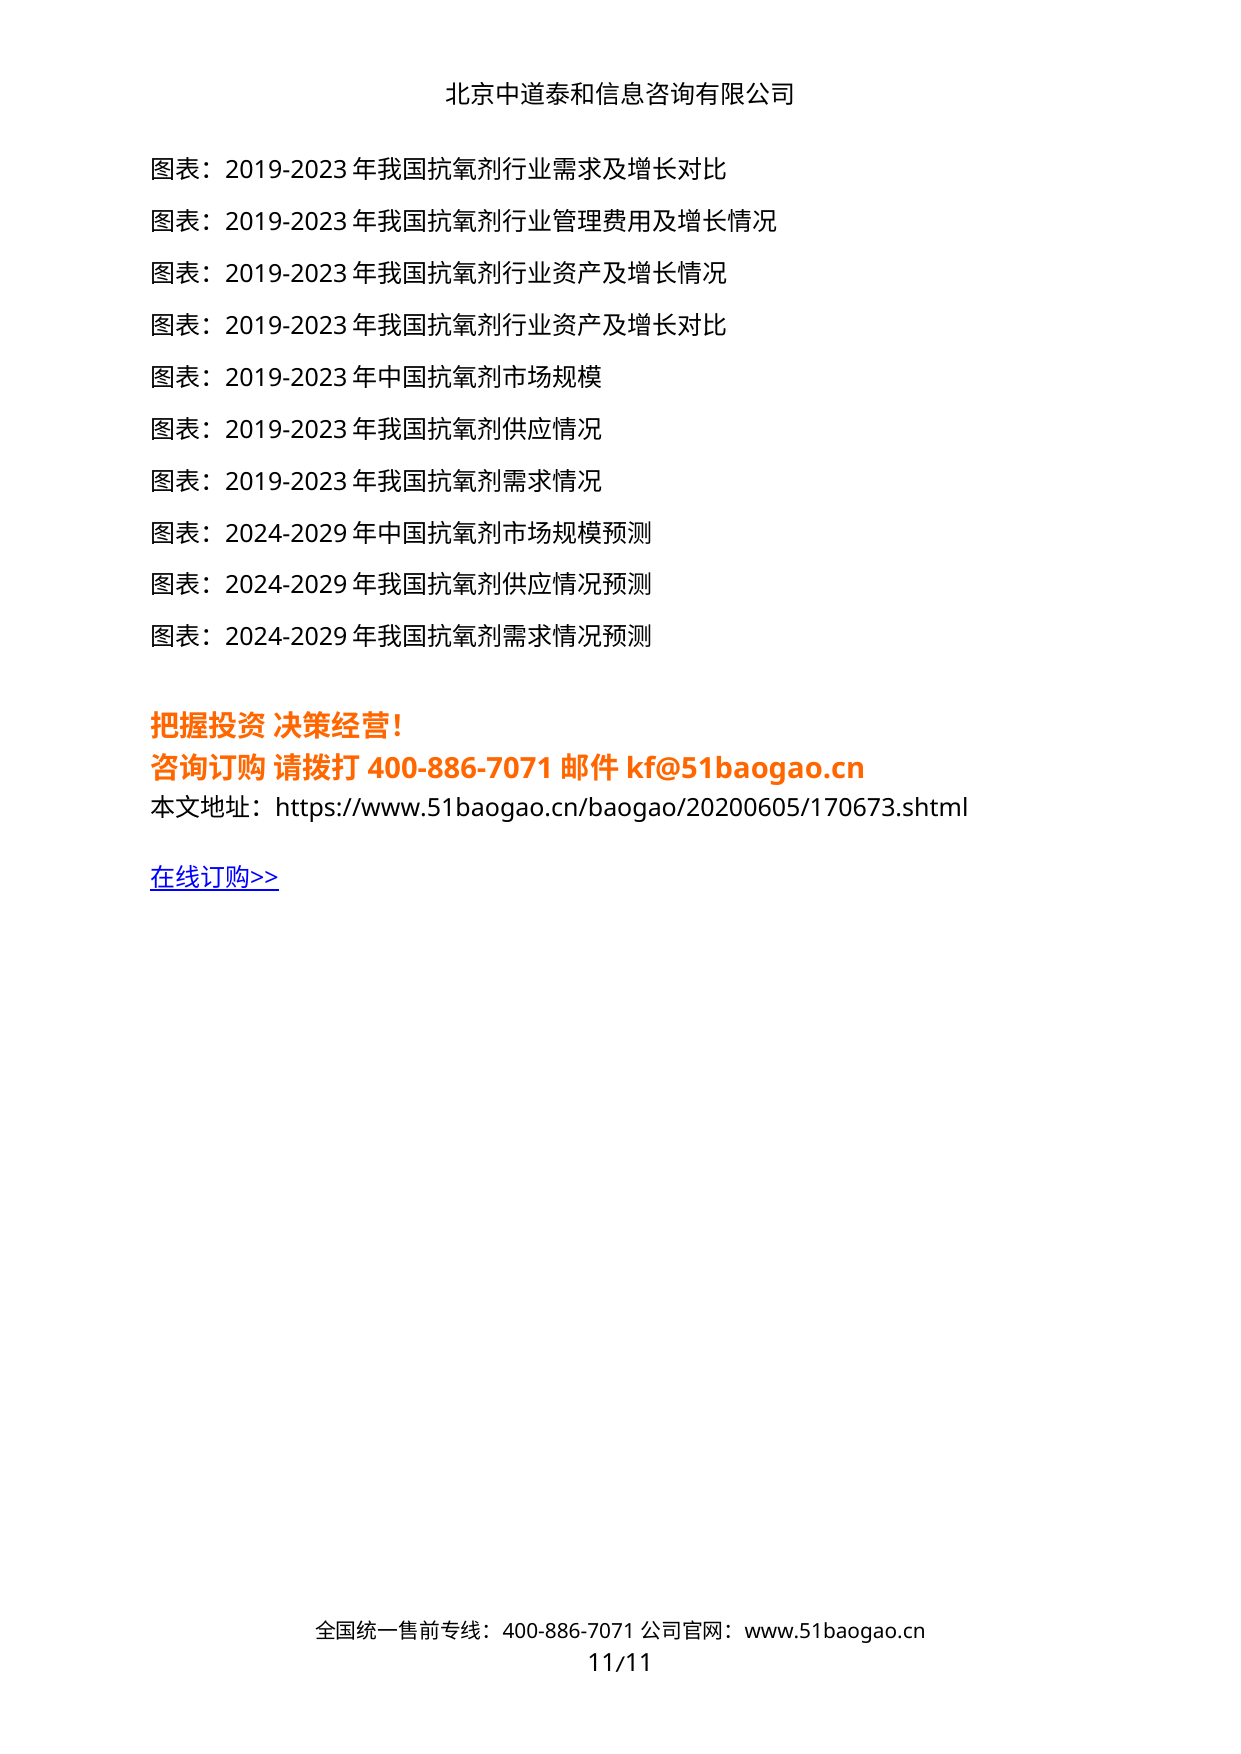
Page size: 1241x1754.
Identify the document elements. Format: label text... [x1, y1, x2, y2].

text 图表：2019-2023年中国抗氧剂市场规模 [150, 357, 1090, 394]
text 图表：2019-2023年我国抗氧剂需求情况 [150, 461, 1090, 497]
text 图表：2024-2029年我国抗氧剂需求情况预测 [150, 617, 1090, 653]
text 图表：2024-2029年我国抗氧剂供应情况预测 [150, 565, 1090, 601]
text 在线订购>> [150, 824, 1090, 894]
text 图表：2024-2029年中国抗氧剂市场规模预测 [150, 513, 1090, 549]
text 图表：2019-2023年我国抗氧剂行业需求及增长对比 [150, 150, 1090, 186]
text 图表：2019-2023年我国抗氧剂行业资产及增长情况 [150, 254, 1090, 290]
text 图表：2019-2023年我国抗氧剂供应情况 [150, 409, 1090, 446]
text 图表：2019-2023年我国抗氧剂行业资产及增长对比 [150, 306, 1090, 342]
text 把握投资 决策经营！咨询订购 请拨打 400-886-7071 邮件 kf@51baogao.cn本文地址：https://www.51baogao.cn/baogao/20200605/170673.shtml [150, 669, 1090, 824]
text 图表：2019-2023年我国抗氧剂行业管理费用及增长情况 [150, 202, 1090, 238]
